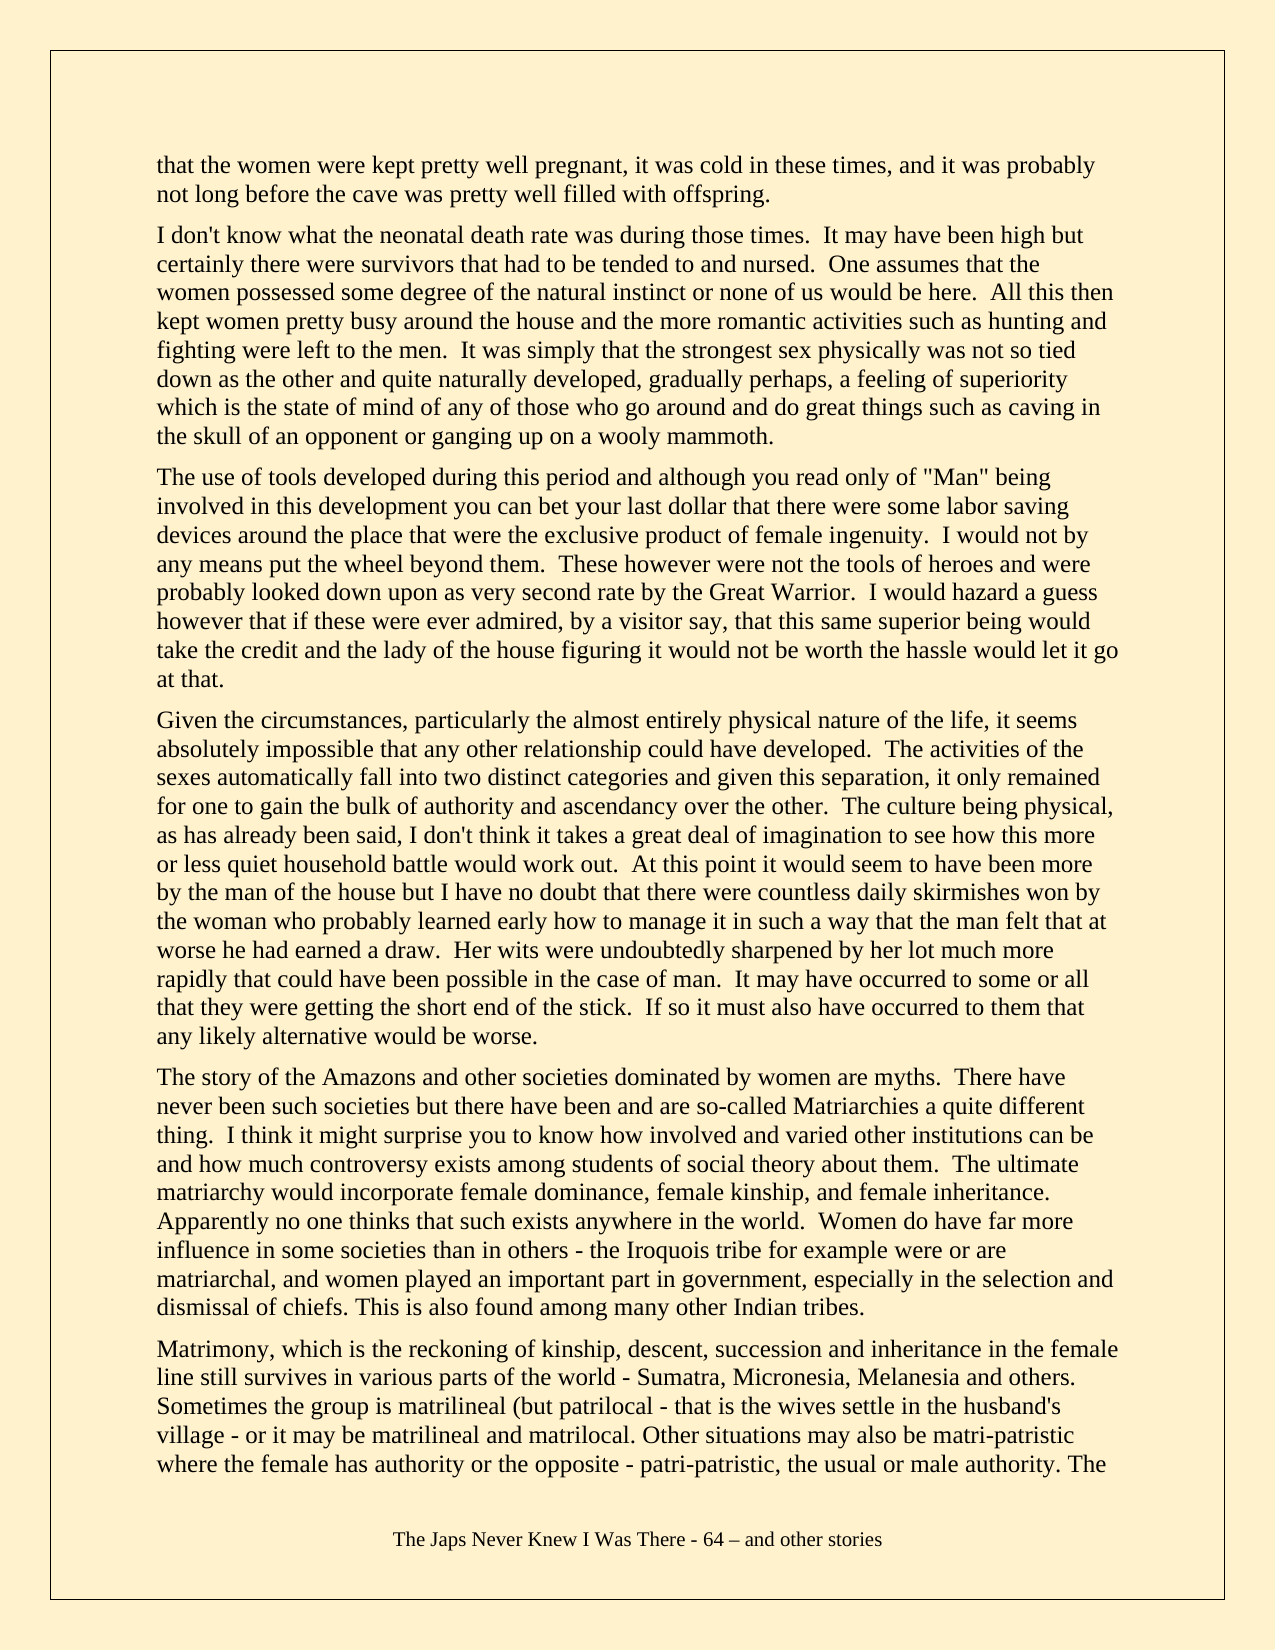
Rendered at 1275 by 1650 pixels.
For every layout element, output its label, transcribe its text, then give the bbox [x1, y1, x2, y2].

text The use of tools developed during this period and although you read only of "Man" being involved in this development you can bet your last dollar that there were some labor saving devices around the place that were the exclusive product of female ingenuity. I would not by any means put the wheel beyond them. These however were not the tools of heroes and were probably looked down upon as very second rate by the Great Warrior. I would hazard a guess however that if these were ever admired, by a visitor say, that this same superior being would take the credit and the lady of the house figuring it would not be worth the hassle would let it go at that. [156, 462, 1119, 692]
text I don't know what the neonatal death rate was during those times. It may have been high but certainly there were survivors that had to be tended to and nursed. One assumes that the women possessed some degree of the natural instinct or none of us would be here. All this then kept women pretty busy around the house and the more romantic activities such as hunting and fighting were left to the men. It was simply that the strongest sex physically was not so tied down as the other and quite naturally developed, gradually perhaps, a feeling of superiority which is the state of mind of any of those who go around and do great things such as caving in the skull of an opponent or ganging up on a wooly mammoth. [156, 220, 1119, 450]
text The story of the Amazons and other societies dominated by women are myths. There have never been such societies but there have been and are so-called Matriarchies a quite different thing. I think it might surprise you to know how involved and varied other institutions can be and how much controversy exists among students of social theory about them. The ultimate matriarchy would incorporate female dominance, female kinship, and female inheritance. Apparently no one thinks that such exists anywhere in the world. Women do have far more influence in some societies than in others - the Iroquois tribe for example were or are matriarchal, and women played an important part in government, especially in the selection and dismissal of chiefs. This is also found among many other Indian tribes. [156, 1062, 1119, 1321]
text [156, 1334, 1119, 1477]
text Given the circumstances, particularly the almost entirely physical nature of the life, it seems absolutely impossible that any other relationship could have developed. The activities of the sexes automatically fall into two distinct categories and given this separation, it only remained for one to gain the bulk of authority and ascendancy over the other. The culture being physical, as has already been said, I don't think it takes a great deal of imagination to see how this more or less quiet household battle would work out. At this point it would seem to have been more by the man of the house but I have no doubt that there were countless daily skirmishes won by the woman who probably learned early how to manage it in such a way that the man felt that at worse he had earned a draw. Her wits were undoubtedly sharpened by her lot much more rapidly that could have been possible in the case of man. It may have occurred to some or all that they were getting the short end of the stick. If so it must also have occurred to them that any likely alternative would be worse. [156, 705, 1119, 1050]
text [156, 150, 1119, 207]
